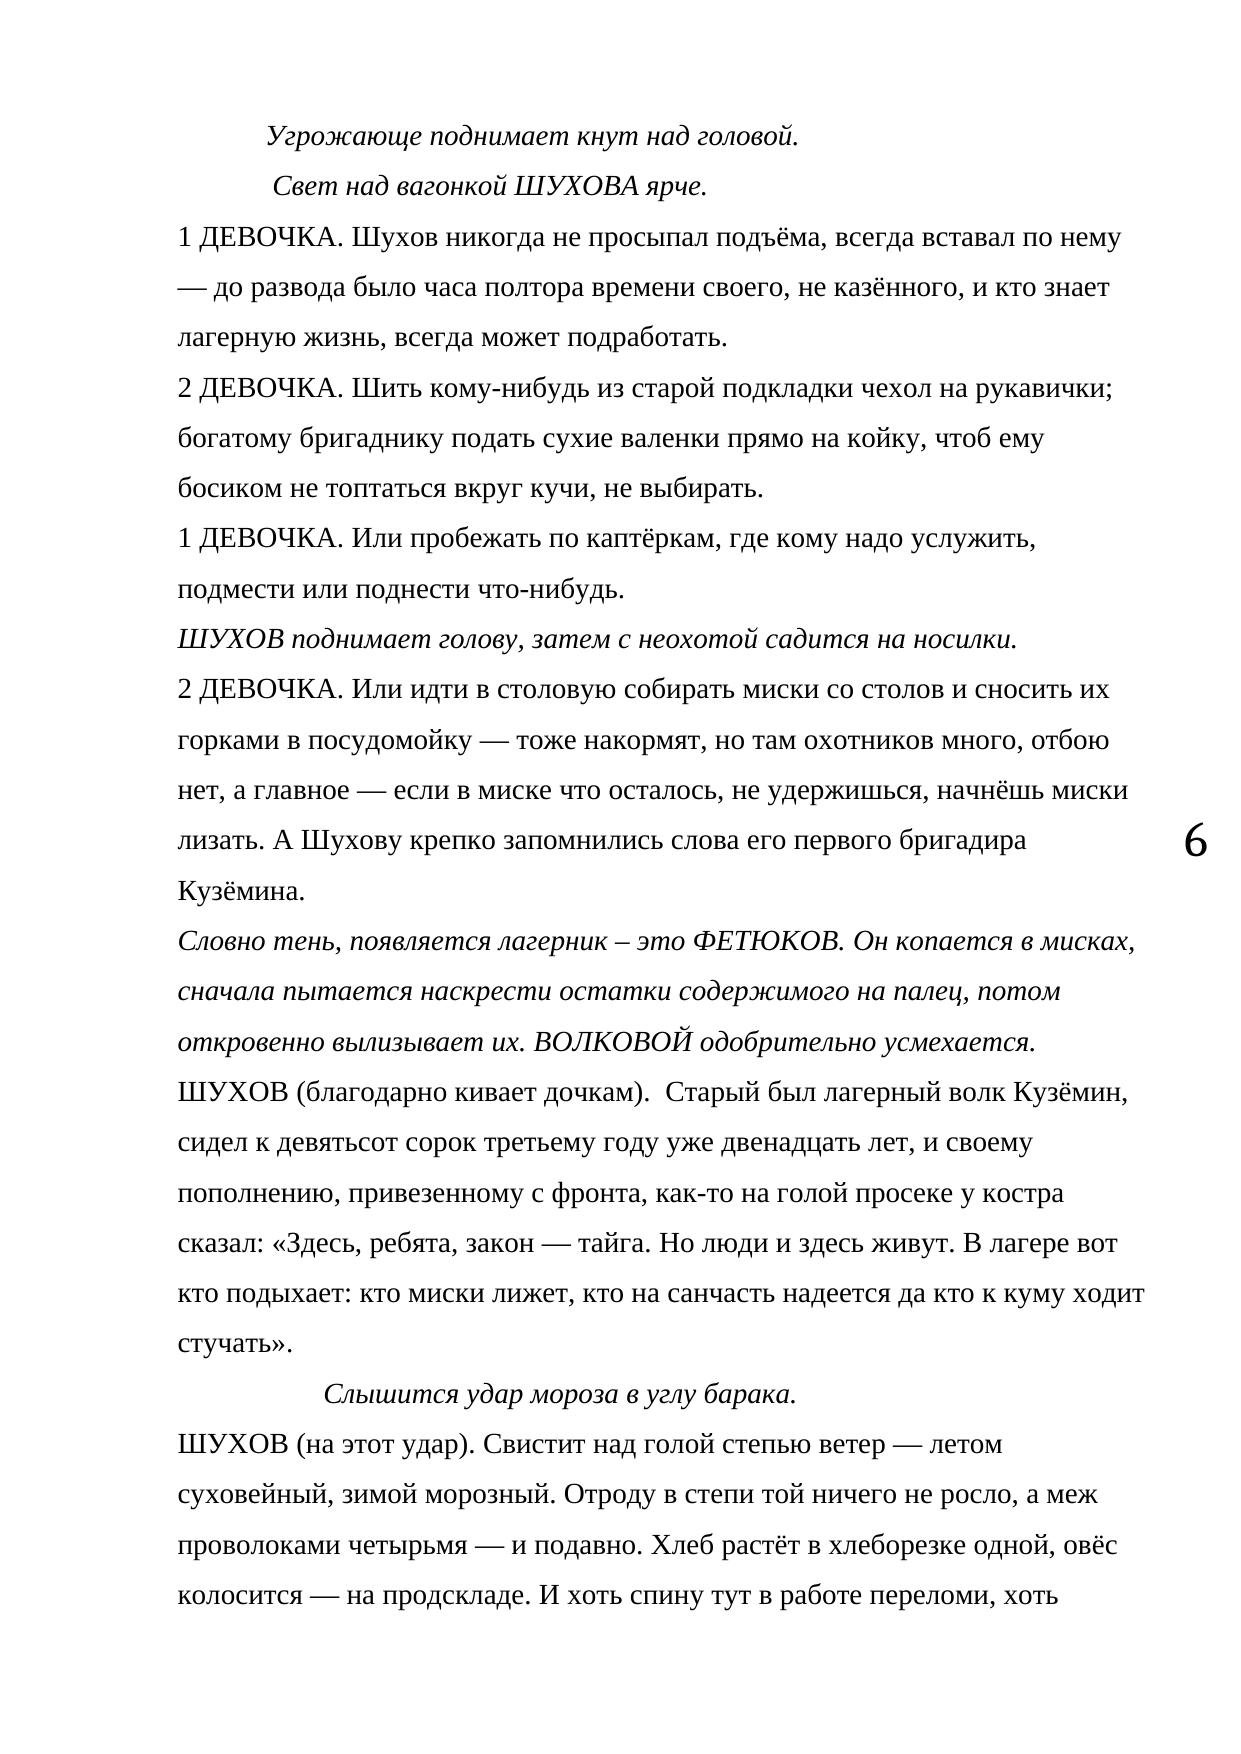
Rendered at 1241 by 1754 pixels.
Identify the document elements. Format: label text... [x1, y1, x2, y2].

text Слышится удар мороза в углу барака. [177, 1376, 1152, 1409]
text Словно тень, появляется лагерник – это ФЕТЮКОВ. Он копается в мисках, сначала пытается наскрести остатки содержимого на палец, потом откровенно вылизывает их. ВОЛКОВОЙ одобрительно усмехается. [177, 923, 1152, 1057]
text 2 ДЕВОЧКА. Или идти в столовую собирать миски со столов и сносить их горками в посудомойку — тоже накормят, но там охотников много, отбою нет, а главное — если в миске что осталось, не удержишься, начнёшь миски лизать. А Шухову крепко запомнились слова его первого бригадира Кузёмина. [177, 672, 1152, 906]
text Свет над вагонкой ШУХОВА ярче. [177, 168, 1152, 202]
text 1 ДЕВОЧКА. Или пробежать по каптёркам, где кому надо услужить, подмести или поднести что-нибудь. [177, 521, 1152, 604]
text 1 ДЕВОЧКА. Шухов никогда не просыпал подъёма, всегда вставал по нему — до развода было часа полтора времени своего, не казённого, и кто знает лагерную жизнь, всегда может подработать. [177, 219, 1152, 353]
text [177, 1426, 1152, 1611]
text ШУХОВ поднимает голову, затем с неохотой садится на носилки. [177, 621, 1152, 655]
text Угрожающе поднимает кнут над головой. [177, 118, 1152, 152]
text ШУХОВ (благодарно кивает дочкам). Старый был лагерный волк Кузёмин, сидел к девятьсот сорок третьему году уже двенадцать лет, и своему пополнению, привезенному с фронта, как-то на голой просеке у костра сказал: «Здесь, ребята, закон — тайга. Но люди и здесь живут. В лагере вот кто подыхает: кто миски лижет, кто на санчасть надеется да кто к куму ходит стучать». [177, 1074, 1152, 1359]
text 2 ДЕВОЧКА. Шить кому-нибудь из старой подкладки чехол на рукавички; богатому бригаднику подать сухие валенки прямо на койку, чтоб ему босиком не топтаться вкруг кучи, не выбирать. [177, 370, 1152, 504]
